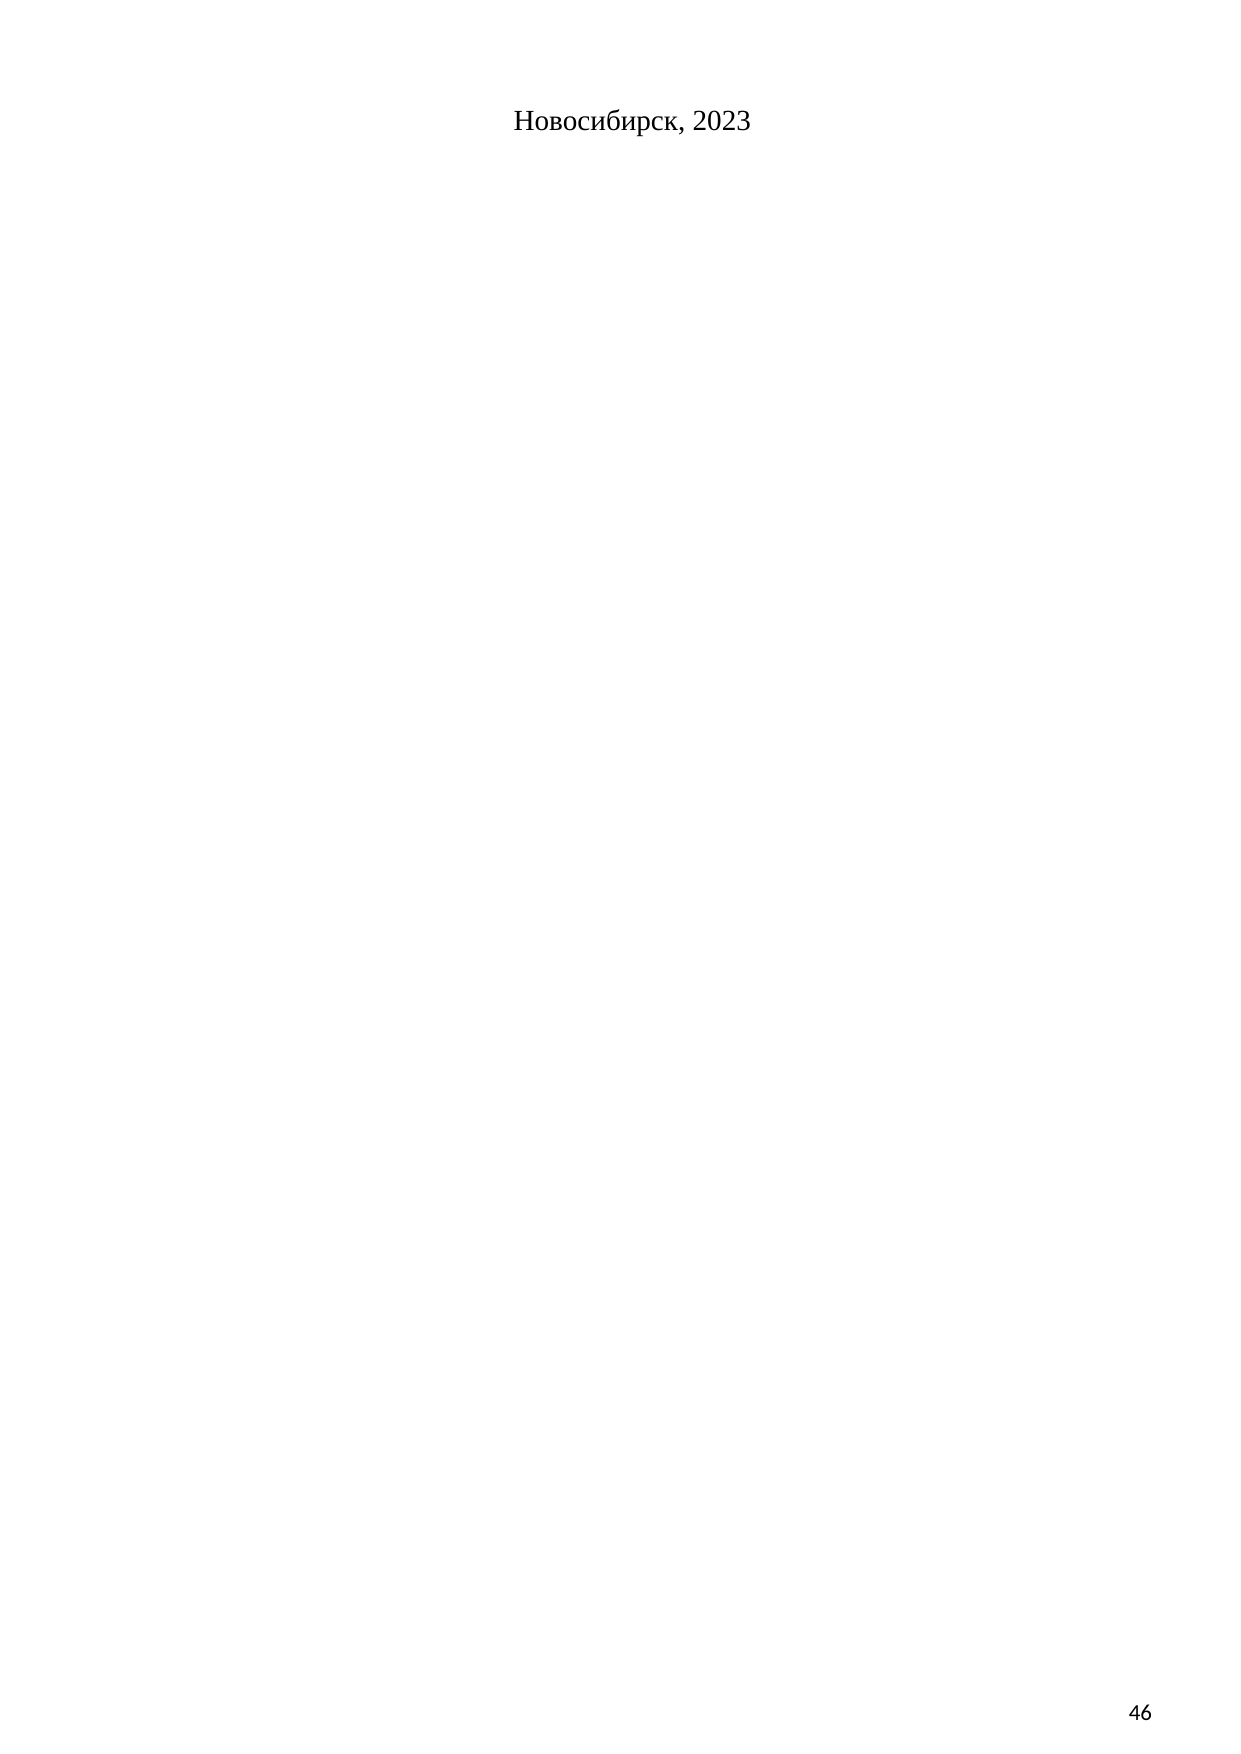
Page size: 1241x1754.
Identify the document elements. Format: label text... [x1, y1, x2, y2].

text Новосибирск, 2023 [89, 103, 1175, 137]
